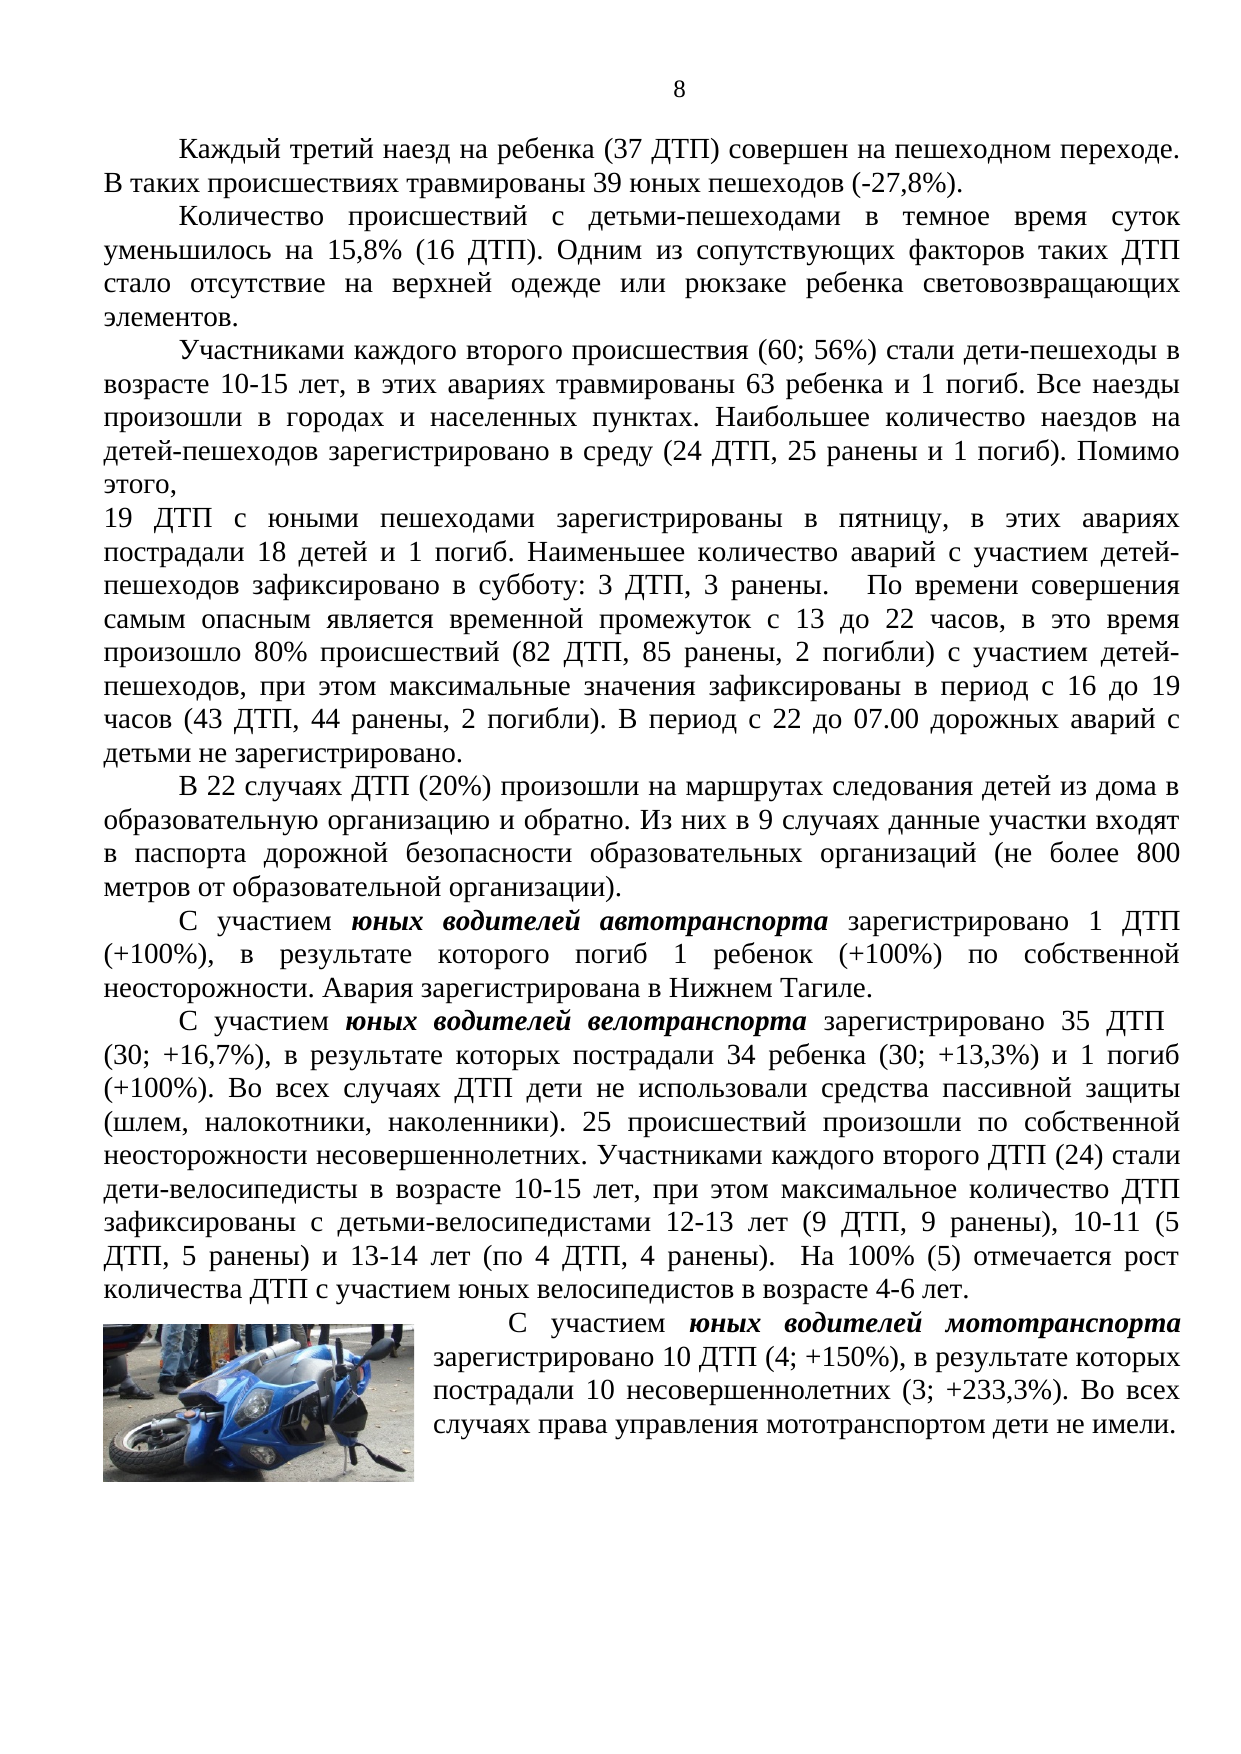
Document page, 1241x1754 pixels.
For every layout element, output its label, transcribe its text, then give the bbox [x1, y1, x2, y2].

text С участием юных водителей велотранспорта зарегистрировано 35 ДТП (30; +16,7%), в результате которых пострадали 34 ребенка (30; +13,3%) и 1 погиб (+100%). Во всех случаях ДТП дети не использовали средства пассивной защиты (шлем, налокотники, наколенники). 25 происшествий произошли по собственной неосторожности несовершеннолетних. Участниками каждого второго ДТП (24) стали дети-велосипедисты в возрасте 10-15 лет, при этом максимальное количество ДТП зафиксированы с детьми-велосипедистами 12-13 лет (9 ДТП, 9 ранены), 10-11 (5 ДТП, 5 ранены) и 13-14 лет (по 4 ДТП, 4 ранены). На 100% (5) отмечается рост количества ДТП с участием юных велосипедистов в возрасте 4-6 лет. [103, 1003, 1181, 1305]
text Участниками каждого второго происшествия (60; 56%) стали дети-пешеходы в возрасте 10-15 лет, в этих авариях травмированы 63 ребенка и 1 погиб. Все наезды произошли в городах и населенных пунктах. Наибольшее количество наездов на детей-пешеходов зарегистрировано в среду (24 ДТП, 25 ранены и 1 погиб). Помимо этого, 19 ДТП с юными пешеходами зарегистрированы в пятницу, в этих авариях пострадали 18 детей и 1 погиб. Наименьшее количество аварий с участием детей-пешеходов зафиксировано в субботу: 3 ДТП, 3 ранены. По времени совершения самым опасным является временной промежуток с 13 до 22 часов, в это время произошло 80% происшествий (82 ДТП, 85 ранены, 2 погибли) с участием детей-пешеходов, при этом максимальные значения зафиксированы в период с 16 до 19 часов (43 ДТП, 44 ранены, 2 погибли). В период с 22 до 07.00 дорожных аварий с детьми не зарегистрировано. [103, 332, 1181, 768]
text С участием юных водителей мототранспорта зарегистрировано 10 ДТП (4; +150%), в результате которых пострадали 10 несовершеннолетних (3; +233,3%). Во всех случаях права управления мототранспортом дети не имели. [103, 1305, 1181, 1439]
picture [101, 1324, 414, 1481]
text С участием юных водителей автотранспорта зарегистрировано 1 ДТП (+100%), в результате которого погиб 1 ребенок (+100%) по собственной неосторожности. Авария зарегистрирована в Нижнем Тагиле. [103, 903, 1181, 1003]
text Количество происшествий с детьми-пешеходами в темное время суток уменьшилось на 15,8% (16 ДТП). Одним из сопутствующих факторов таких ДТП стало отсутствие на верхней одежде или рюкзаке ребенка световозвращающих элементов. [103, 198, 1181, 332]
text Каждый третий наезд на ребенка (37 ДТП) совершен на пешеходном переходе. В таких происшествиях травмированы 39 юных пешеходов (-27,8%). [103, 131, 1181, 198]
text В 22 случаях ДТП (20%) произошли на маршрутах следования детей из дома в образовательную организацию и обратно. Из них в 9 случаях данные участки входят в паспорта дорожной безопасности образовательных организаций (не более 800 метров от образовательной организации). [103, 768, 1181, 903]
